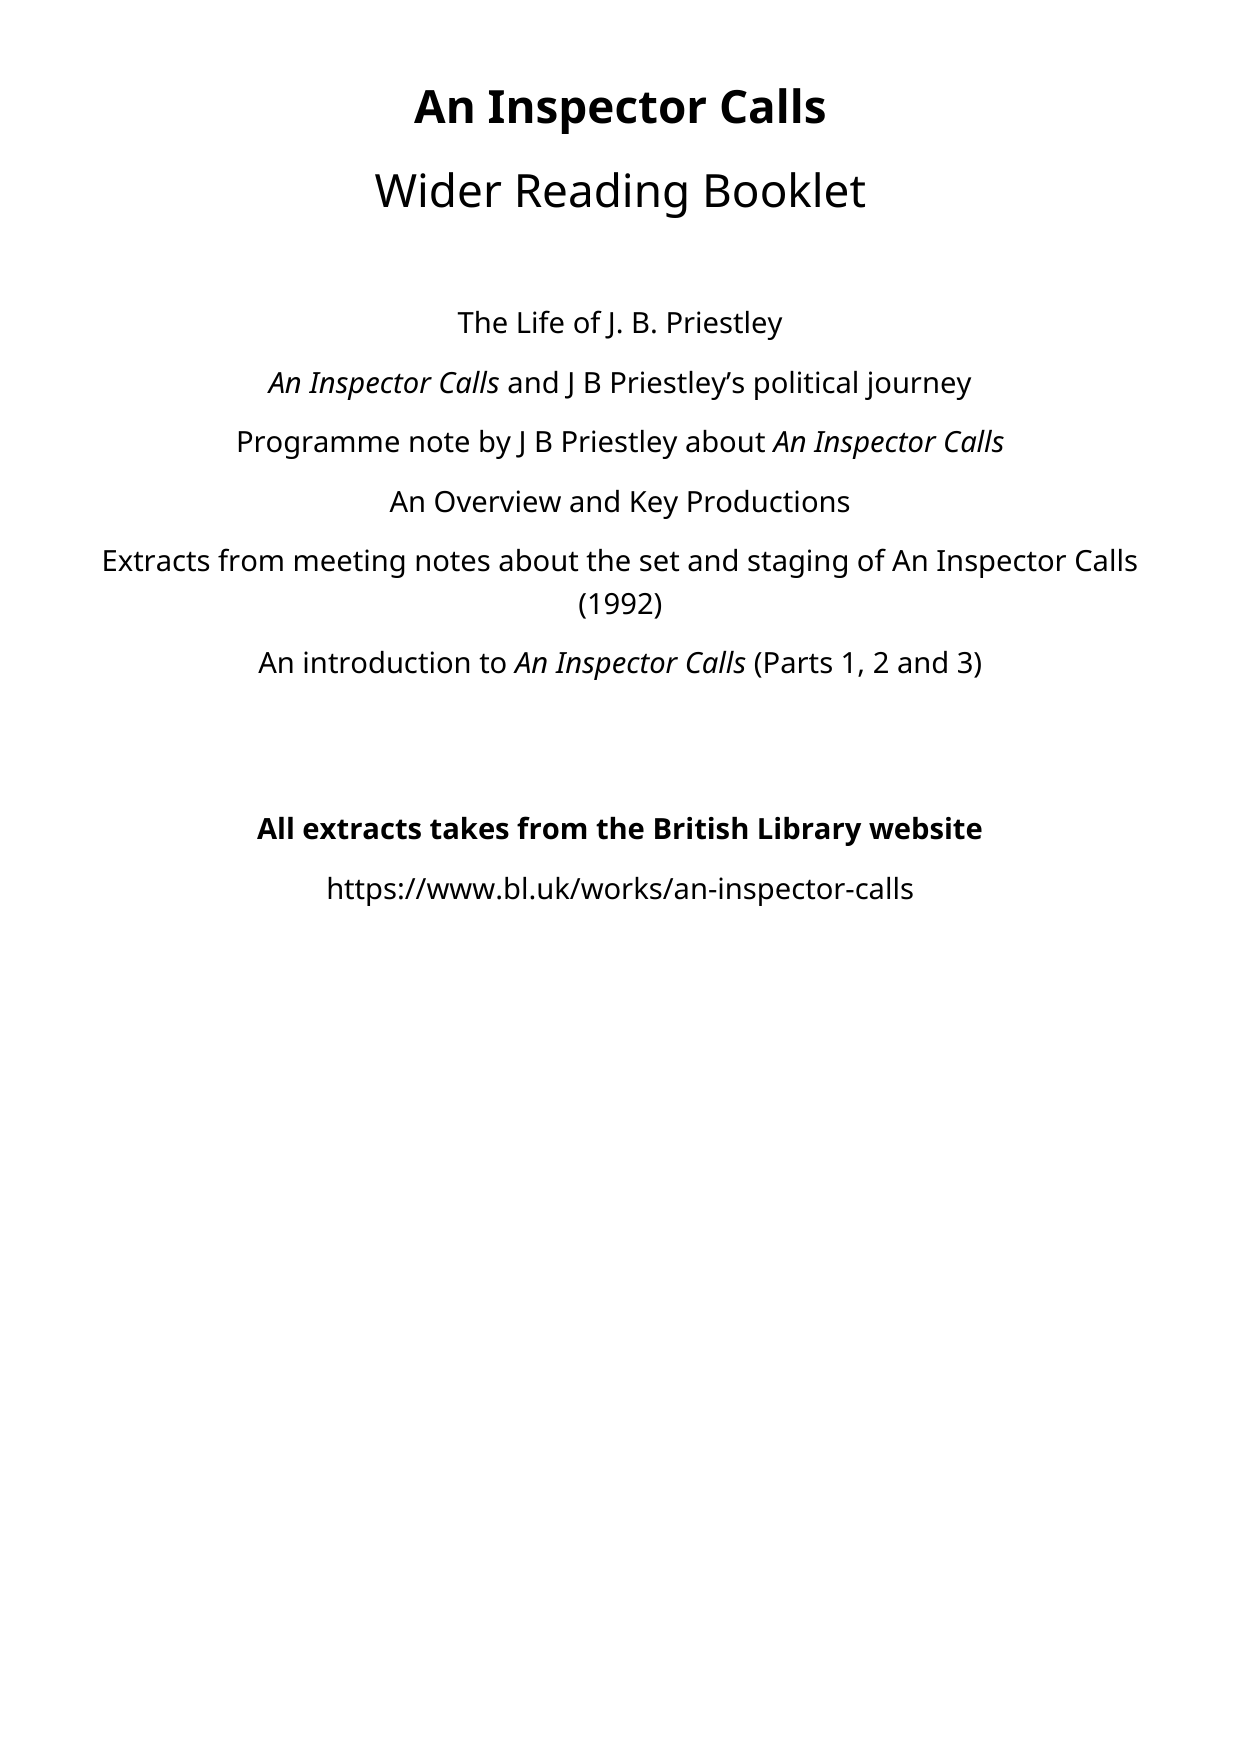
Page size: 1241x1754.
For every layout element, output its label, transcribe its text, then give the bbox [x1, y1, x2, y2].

text An Inspector Calls [75, 75, 1165, 137]
text The Life of J. B. Priestley [75, 302, 1165, 342]
text Extracts from meeting notes about the set and staging of An Inspector Calls (1992) [75, 540, 1165, 623]
text Programme note by J B Priestley about An Inspector Calls [75, 421, 1165, 461]
text https://www.bl.uk/works/an-inspector-calls [75, 868, 1165, 908]
text All extracts takes from the British Library website [75, 808, 1165, 848]
text Wider Reading Booklet [75, 159, 1165, 221]
text An Overview and Key Productions [75, 481, 1165, 521]
text An introduction to An Inspector Calls (Parts 1, 2 and 3) [75, 643, 1165, 682]
text An Inspector Calls and J B Priestley’s political journey [75, 362, 1165, 402]
